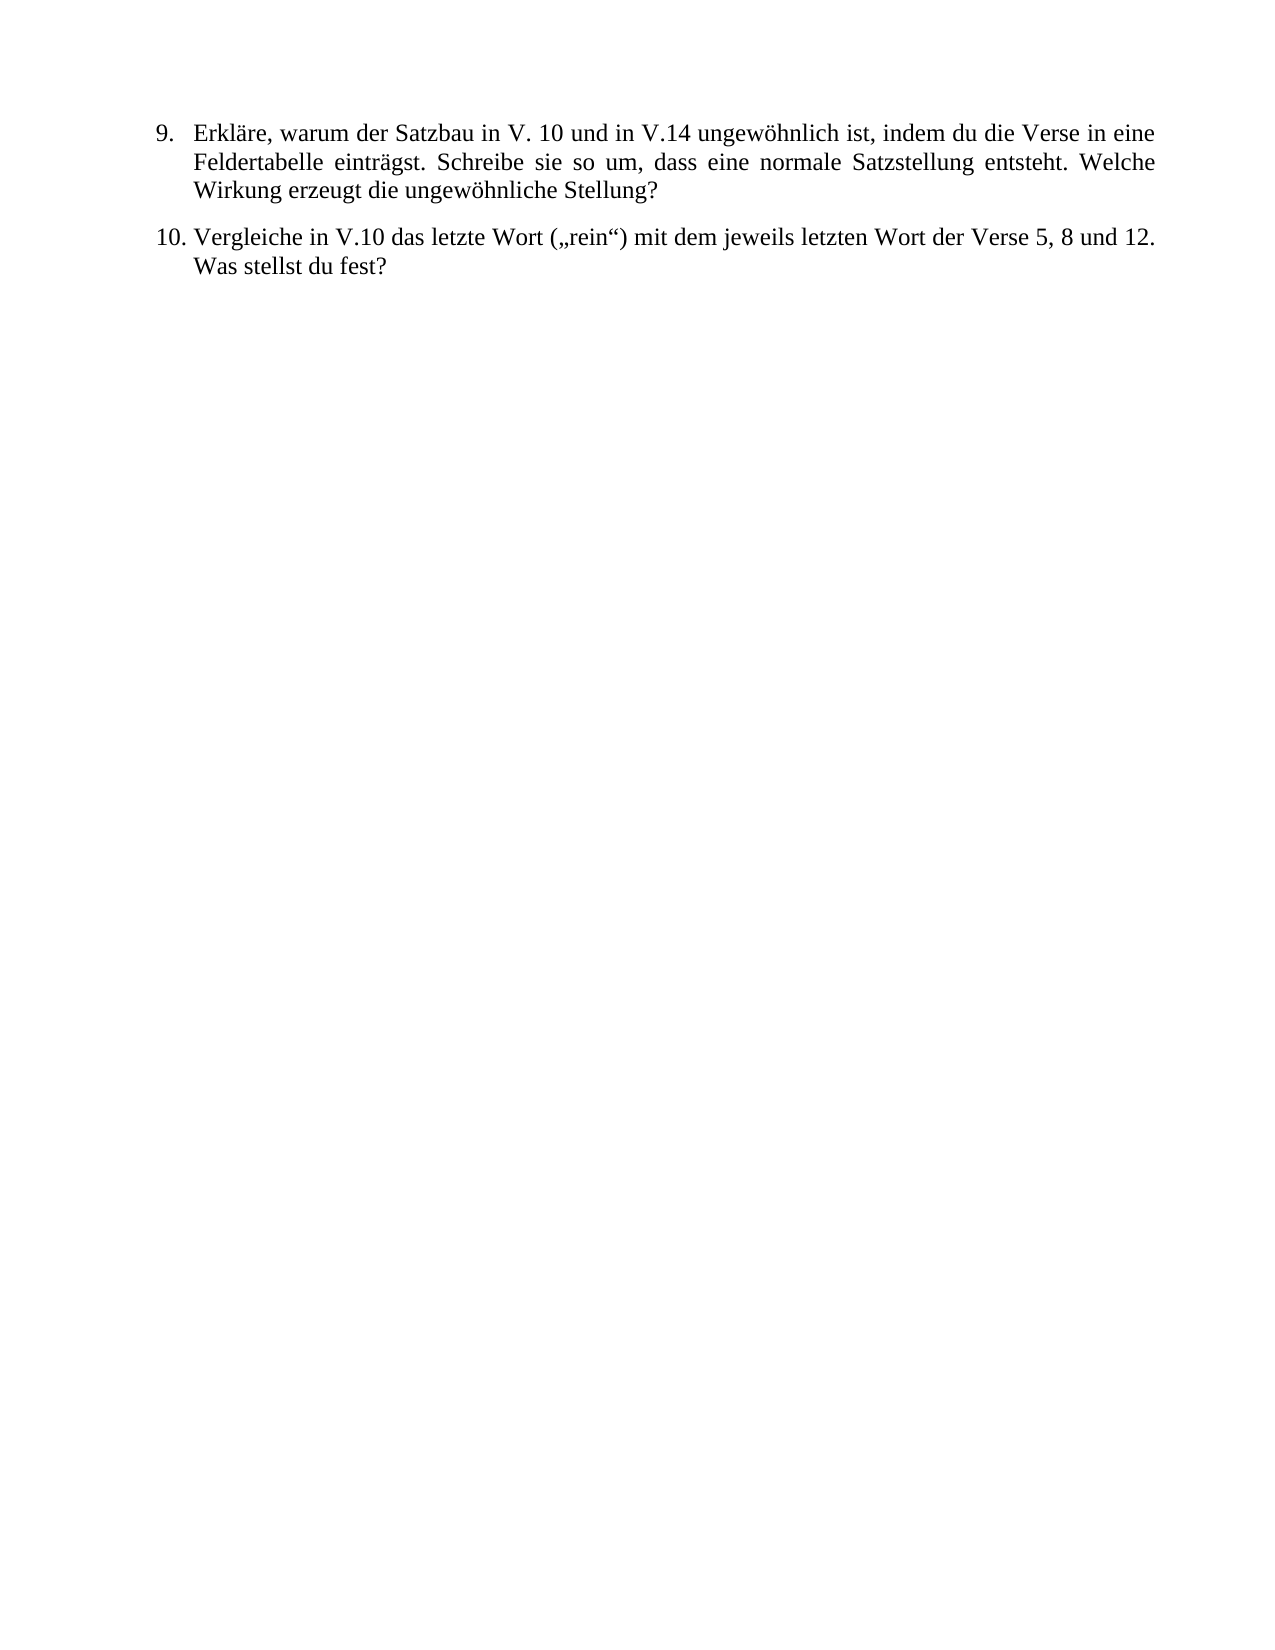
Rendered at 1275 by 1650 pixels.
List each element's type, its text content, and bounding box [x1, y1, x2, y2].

list Erkläre, warum der Satzbau in V. 10 und in V.14 ungewöhnlich ist, indem du die Verse in eine Feldertabelle einträgst. Schreibe sie so um, dass eine normale Satzstellung entsteht. Welche Wirkung erzeugt die ungewöhnliche Stellung? [156, 118, 1157, 204]
list Vergleiche in V.10 das letzte Wort („rein“) mit dem jeweils letzten Wort der Verse 5, 8 und 12. Was stellst du fest? [156, 222, 1157, 279]
